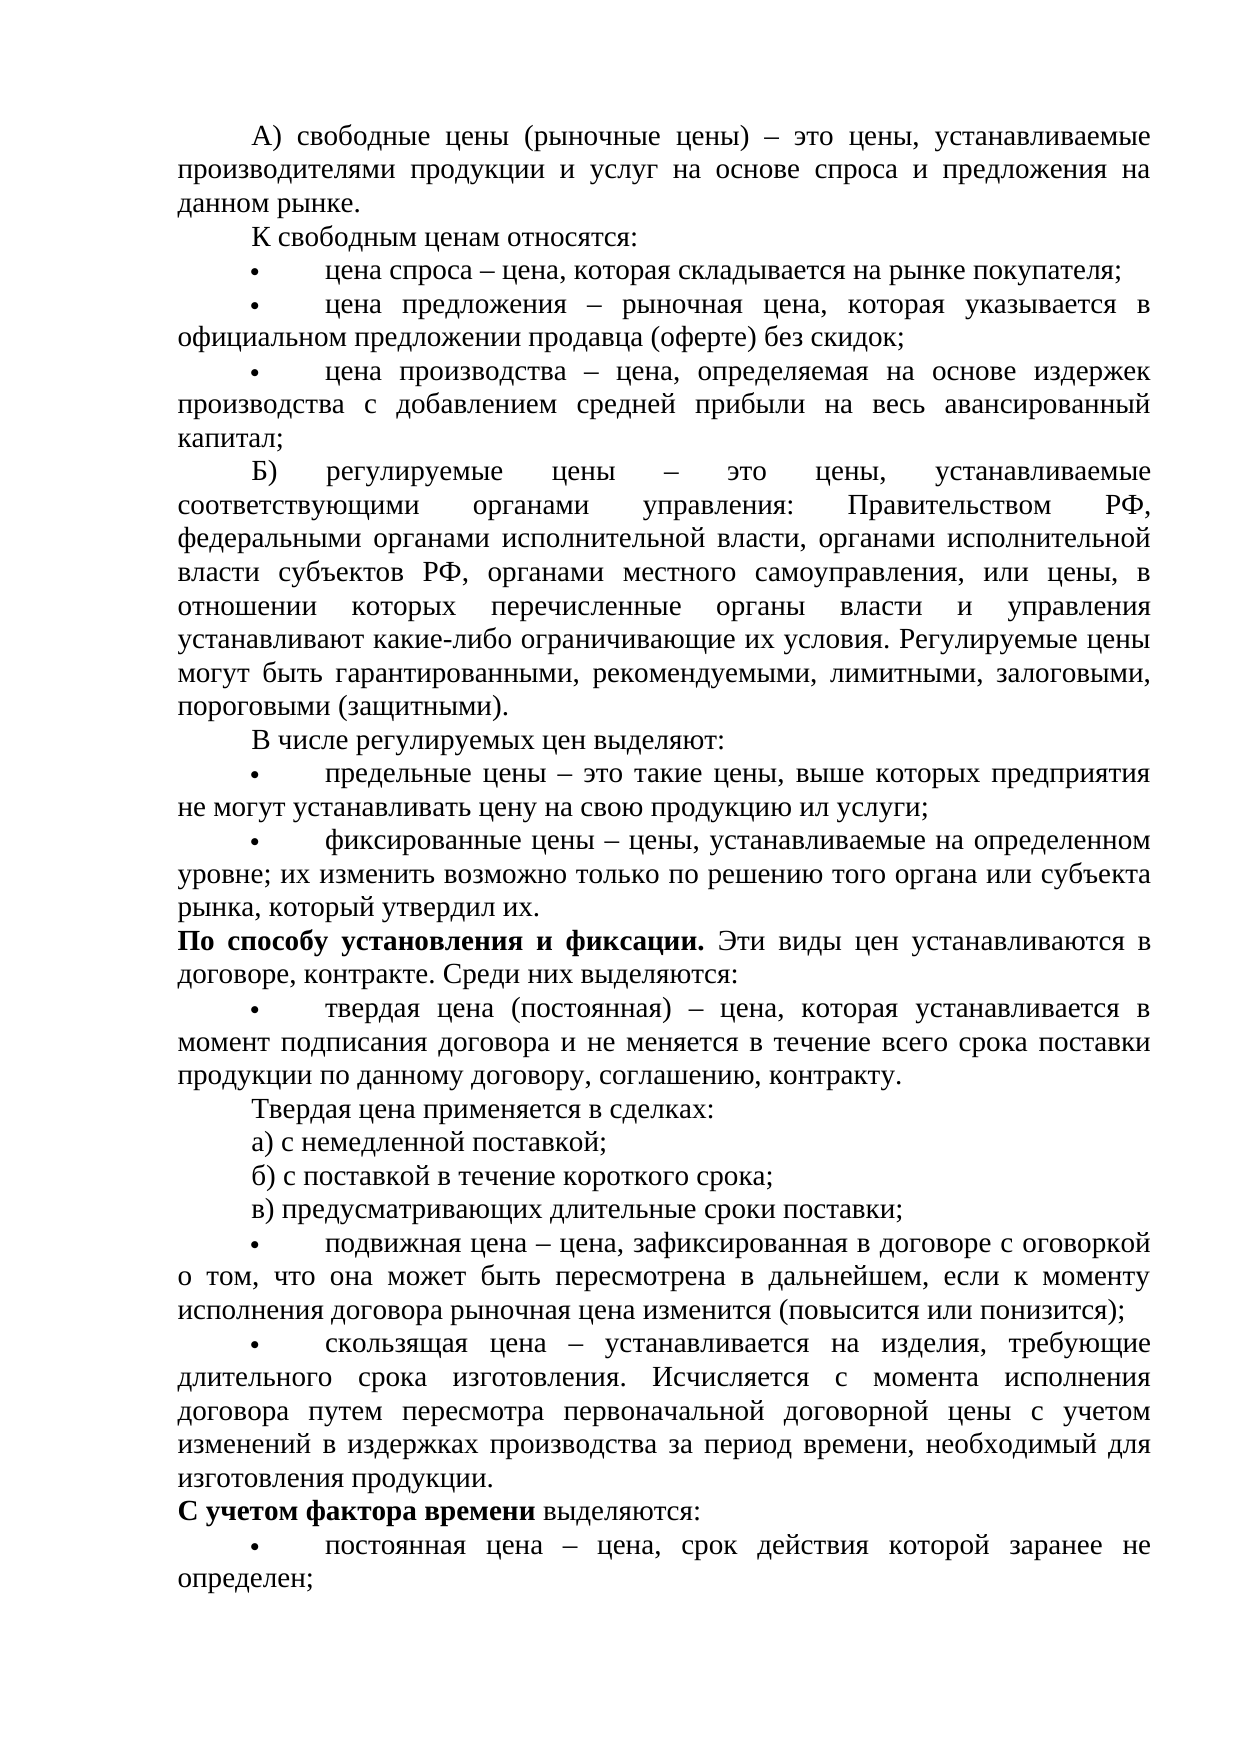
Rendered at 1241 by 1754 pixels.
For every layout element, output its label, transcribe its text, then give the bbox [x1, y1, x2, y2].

text в) предусматривающих длительные сроки поставки; [177, 1191, 1152, 1225]
list твердая цена (постоянная) – цена, которая устанавливается в момент подписания договора и не меняется в течение всего срока поставки продукции по данному договору, соглашению, контракту. [177, 990, 1152, 1091]
text А) свободные цены (рыночные цены) – это цены, устанавливаемые производителями продукции и услуг на основе спроса и предложения на данном рынке. [177, 118, 1152, 219]
list цена предложения – рыночная цена, которая указывается в официальном предложении продавца (оферте) без скидок; [177, 286, 1152, 353]
text В числе регулируемых цен выделяют: [177, 722, 1152, 755]
text По способу установления и фиксации. Эти виды цен устанавливаются в договоре, контракте. Среди них выделяются: [177, 923, 1152, 990]
list предельные цены – это такие цены, выше которых предприятия не могут устанавливать цену на свою продукцию ил услуги; [177, 755, 1152, 822]
text Б) регулируемые цены – это цены, устанавливаемые соответствующими органами управления: Правительством РФ, федеральными органами исполнительной власти, органами исполнительной власти субъектов РФ, органами местного самоуправления, или цены, в отношении которых перечисленные органы власти и управления устанавливают какие-либо ограничивающие их условия. Регулируемые цены могут быть гарантированными, рекомендуемыми, лимитными, залоговыми, пороговыми (защитными). [177, 453, 1152, 722]
text а) с немедленной поставкой; [177, 1124, 1152, 1158]
list постоянная цена – цена, срок действия которой заранее не определен; [177, 1527, 1152, 1594]
list цена спроса – цена, которая складывается на рынке покупателя; [177, 252, 1152, 286]
text С учетом фактора времени выделяются: [177, 1493, 1152, 1527]
list цена производства – цена, определяемая на основе издержек производства с добавлением средней прибыли на весь авансированный капитал; [177, 353, 1152, 453]
text К свободным ценам относятся: [177, 219, 1152, 252]
text б) с поставкой в течение короткого срока; [177, 1158, 1152, 1191]
list фиксированные цены – цены, устанавливаемые на определенном уровне; их изменить возможно только по решению того органа или субъекта рынка, который утвердил их. [177, 822, 1152, 923]
list подвижная цена – цена, зафиксированная в договоре с оговоркой о том, что она может быть пересмотрена в дальнейшем, если к моменту исполнения договора рыночная цена изменится (повысится или понизится); [177, 1225, 1152, 1326]
list скользящая цена – устанавливается на изделия, требующие длительного срока изготовления. Исчисляется с момента исполнения договора путем пересмотра первоначальной договорной цены с учетом изменений в издержках производства за период времени, необходимый для изготовления продукции. [177, 1326, 1152, 1493]
text Твердая цена применяется в сделках: [177, 1091, 1152, 1124]
